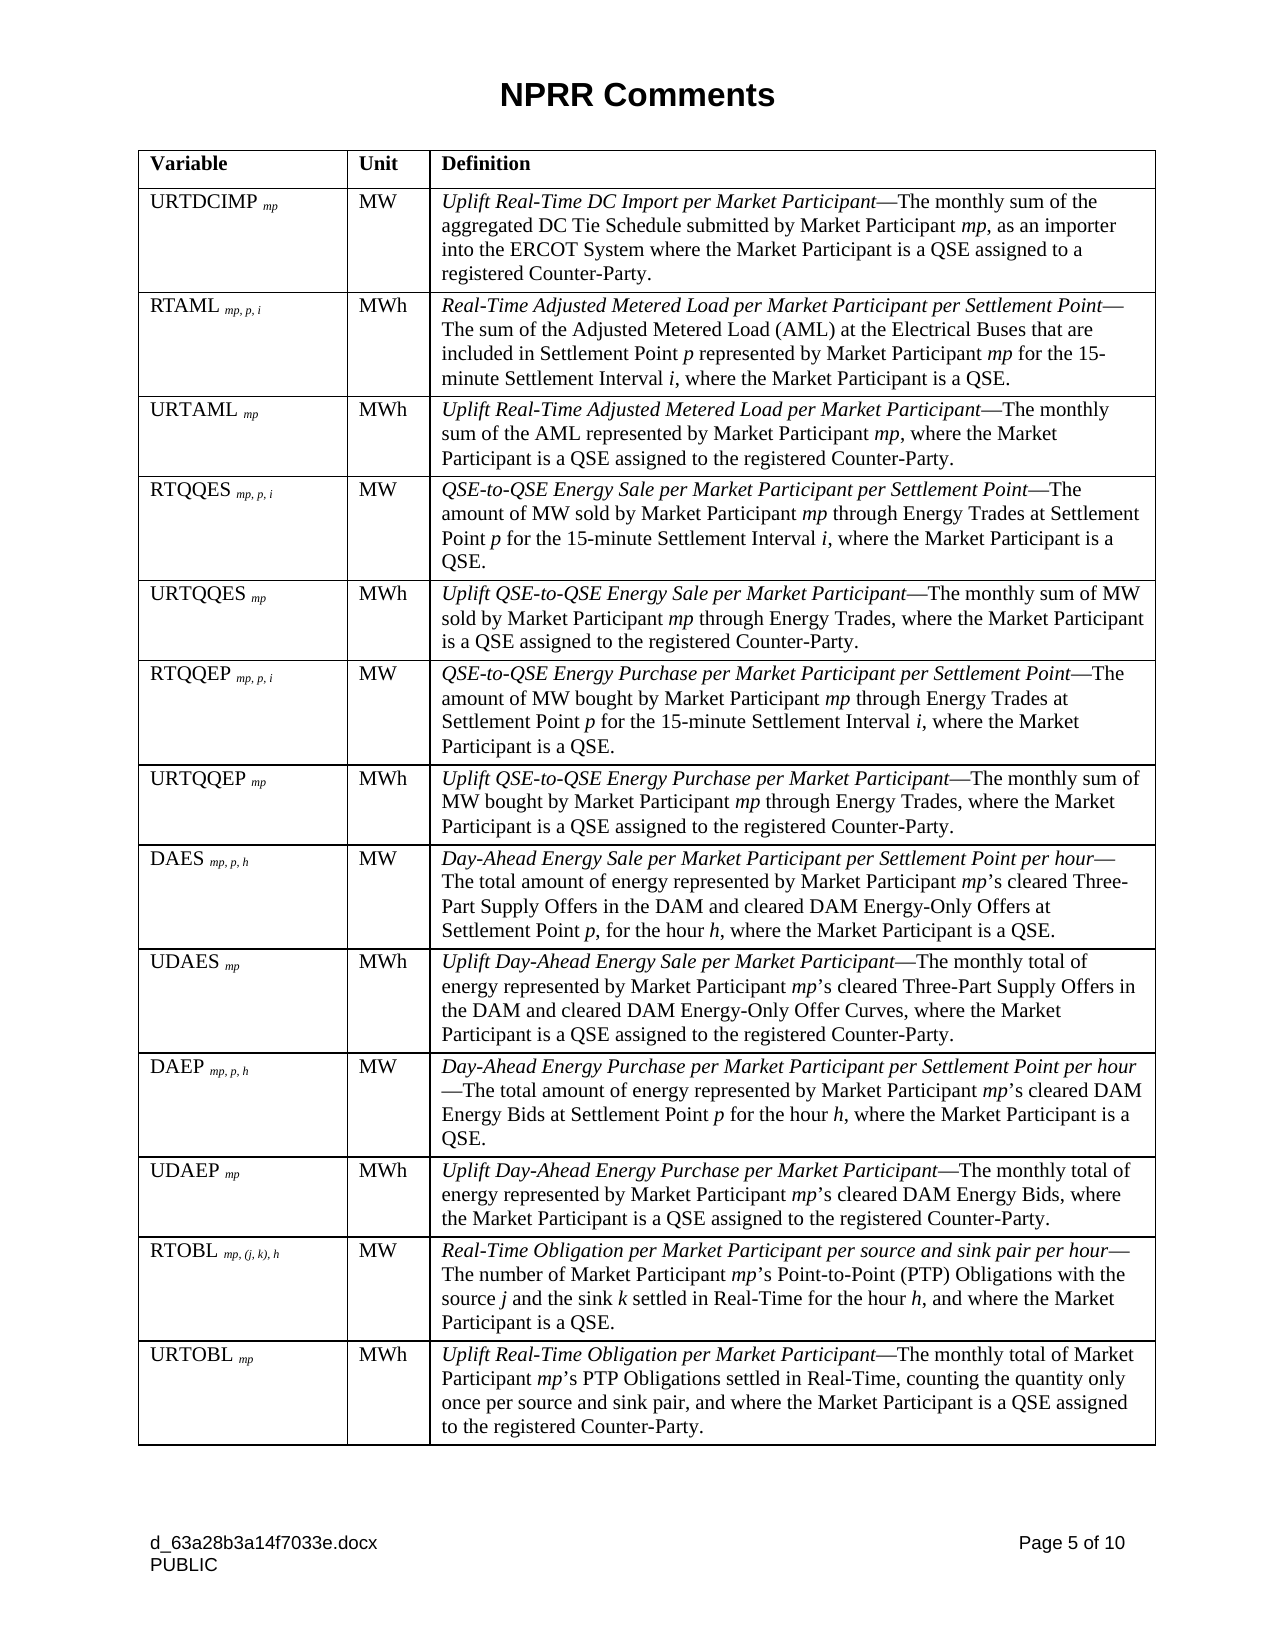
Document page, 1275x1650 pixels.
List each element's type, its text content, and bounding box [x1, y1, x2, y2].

table_header Variable [139, 151, 347, 188]
table_cell Real-Time Obligation per Market Participant per source and sink pair per hour—The number of Market Participant mp’s Point-to-Point (PTP) Obligations with the source j and the sink k settled in Real-Time for the hour h, and where the Market Participant is a QSE. [431, 1238, 1155, 1340]
table_cell URTAML mp [139, 397, 347, 476]
table_cell Day-Ahead Energy Sale per Market Participant per Settlement Point per hour—The total amount of energy represented by Market Participant mp’s cleared Three-Part Supply Offers in the DAM and cleared DAM Energy-Only Offers at Settlement Point p, for the hour h, where the Market Participant is a QSE. [431, 846, 1155, 948]
table_cell MWh [348, 1158, 429, 1236]
table_cell RTQQEP mp, p, i [139, 661, 347, 764]
table_cell Day-Ahead Energy Purchase per Market Participant per Settlement Point per hour—The total amount of energy represented by Market Participant mp’s cleared DAM Energy Bids at Settlement Point p for the hour h, where the Market Participant is a QSE. [431, 1054, 1155, 1156]
table_cell MWh [348, 766, 429, 844]
table_cell MW [348, 1054, 429, 1156]
table_cell Real-Time Adjusted Metered Load per Market Participant per Settlement Point—The sum of the Adjusted Metered Load (AML) at the Electrical Buses that are included in Settlement Point p represented by Market Participant mp for the 15-minute Settlement Interval i, where the Market Participant is a QSE. [431, 293, 1155, 396]
table_cell URTQQEP mp [139, 766, 347, 844]
table_cell Uplift QSE-to-QSE Energy Purchase per Market Participant—The monthly sum of MW bought by Market Participant mp through Energy Trades, where the Market Participant is a QSE assigned to the registered Counter-Party. [431, 766, 1155, 844]
table_cell Uplift Real-Time Adjusted Metered Load per Market Participant—The monthly sum of the AML represented by Market Participant mp, where the Market Participant is a QSE assigned to the registered Counter-Party. [431, 397, 1155, 476]
table_cell MW [348, 846, 429, 948]
table_header Unit [348, 151, 429, 188]
table_cell URTDCIMP mp [139, 189, 347, 292]
table_cell MWh [348, 293, 429, 396]
table_cell Uplift Day-Ahead Energy Sale per Market Participant—The monthly total of energy represented by Market Participant mp’s cleared Three-Part Supply Offers in the DAM and cleared DAM Energy-Only Offer Curves, where the Market Participant is a QSE assigned to the registered Counter-Party. [431, 950, 1155, 1052]
table_cell MW [348, 477, 429, 580]
table_cell MW [348, 189, 429, 292]
table_cell Uplift Real-Time Obligation per Market Participant—The monthly total of Market Participant mp’s PTP Obligations settled in Real-Time, counting the quantity only once per source and sink pair, and where the Market Participant is a QSE assigned to the registered Counter-Party. [431, 1342, 1155, 1444]
table_cell Uplift QSE-to-QSE Energy per Market Participant—The monthly sum of MW sold by Market Participant mp through Energy Trades, where the Market Participant is a QSE assigned to the registered Counter-Party. [431, 581, 1155, 660]
table_cell URTQQES mp [139, 581, 347, 660]
table_cell URTOBL mp [139, 1342, 347, 1444]
table_cell DAES mp, p, h [139, 846, 347, 948]
table_cell MWh [348, 950, 429, 1052]
table_cell UDAEP mp [139, 1158, 347, 1236]
table_cell Uplift Day-Ahead Energy Purchase per Market Participant—The monthly total of energy represented by Market Participant mp’s cleared DAM Energy Bids, where the Market Participant is a QSE assigned to the registered Counter-Party. [431, 1158, 1155, 1236]
table_cell QSE-to-QSE Energy per Market Participant per Settlement Point—The amount of MW sold by Market Participant mp through Energy Trades at Settlement Point p for the 15-minute Settlement Interval i, where the Market Participant is a QSE. [431, 477, 1155, 580]
table_cell MWh [348, 397, 429, 476]
table_cell QSE-to-QSE Energy Purchase per Market Participant per Settlement Point—The amount of MW bought by Market Participant mp through Energy Trades at Settlement Point p for the 15-minute Settlement Interval i, where the Market Participant is a QSE. [431, 661, 1155, 764]
table_cell RTOBL mp, (j, k), h [139, 1238, 347, 1340]
table_cell MWh [348, 581, 429, 660]
table_header Definition [431, 151, 1155, 188]
table_cell Uplift Real-Time DC Import per Market Participant—The monthly sum of the aggregated DC Tie Schedule submitted by Market Participant mp, as an importer into the ERCOT System where the Market Participant is a QSE assigned to a registered Counter-Party. [431, 189, 1155, 292]
table_cell RTAML mp, p, i [139, 293, 347, 396]
table_cell DAEP mp, p, h [139, 1054, 347, 1156]
table_cell RTQQES mp, p, i [139, 477, 347, 580]
table_cell UDAES mp [139, 950, 347, 1052]
table_cell MW [348, 661, 429, 764]
table_cell MWh [348, 1342, 429, 1444]
table_cell MW [348, 1238, 429, 1340]
